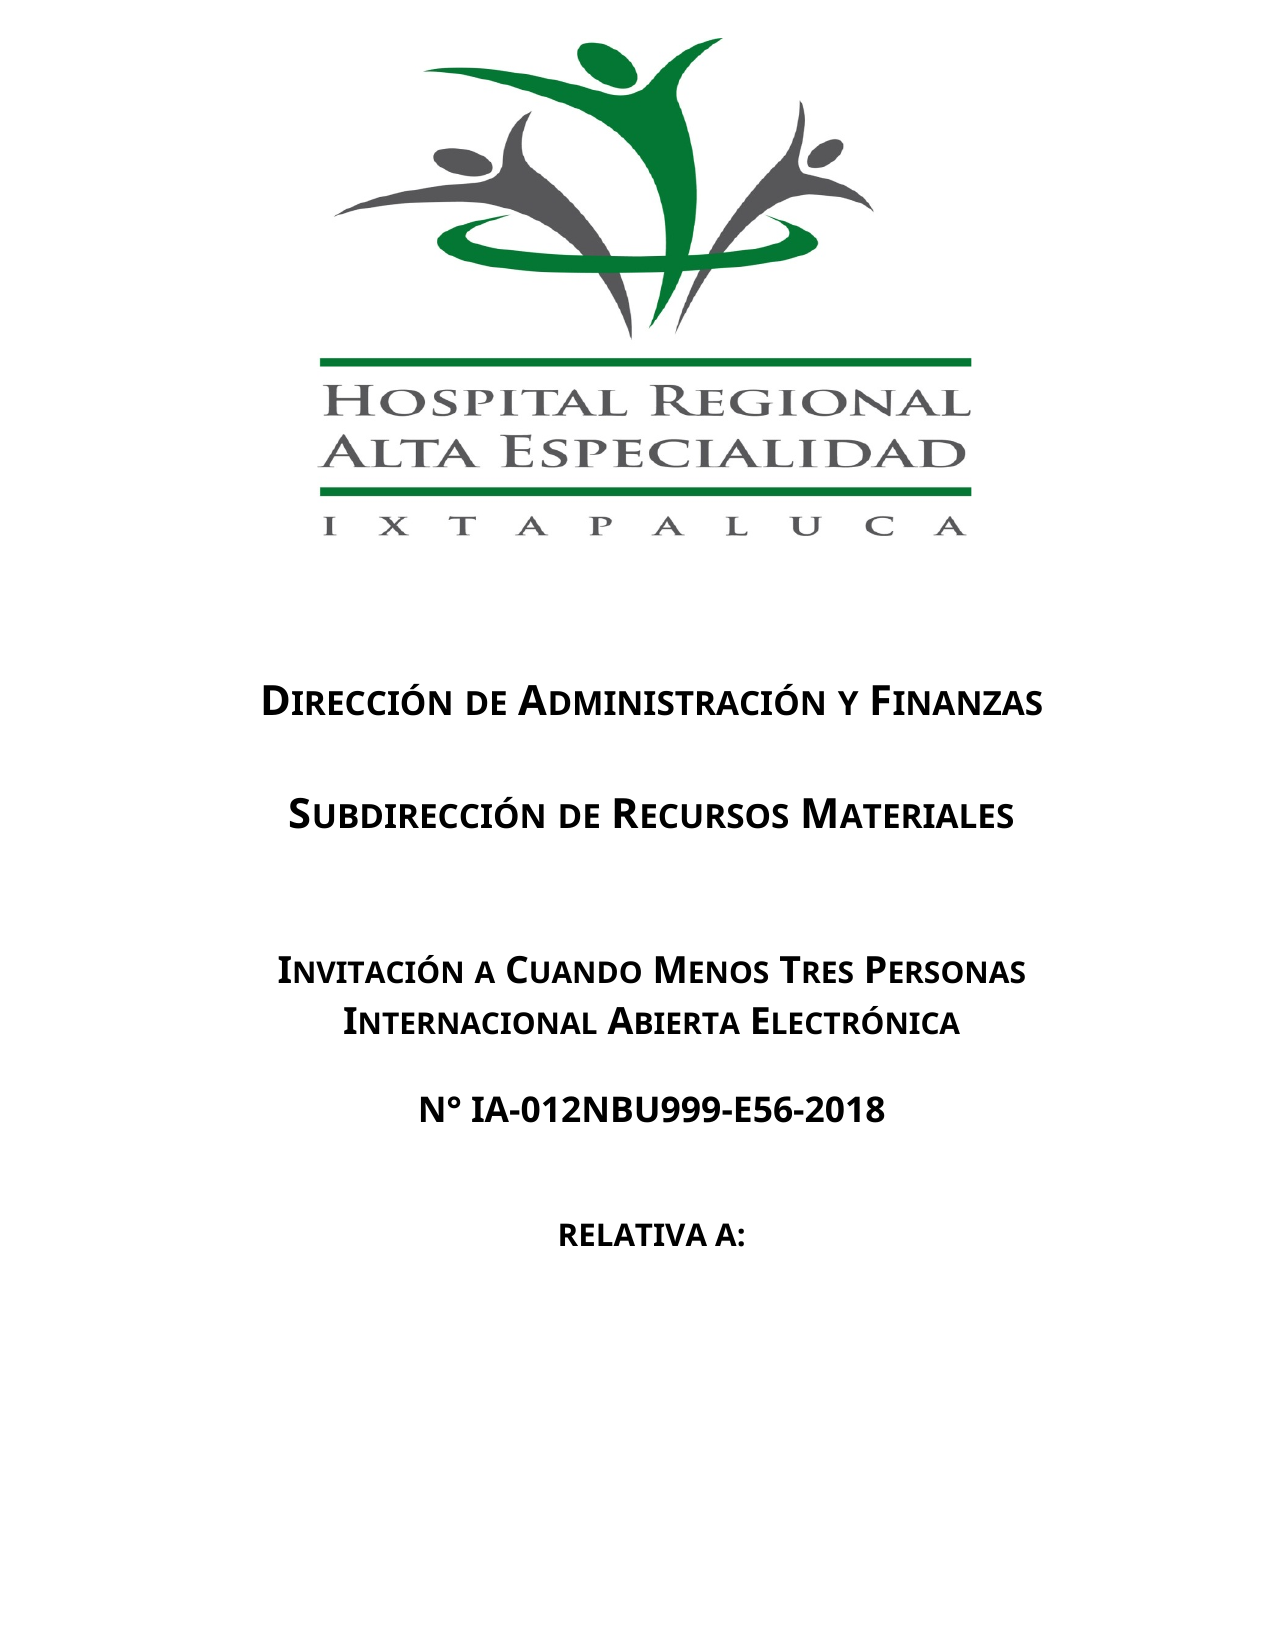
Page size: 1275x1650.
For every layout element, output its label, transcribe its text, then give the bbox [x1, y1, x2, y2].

text Invitación a Cuando Menos Tres Personas Internacional Abierta Electrónica [177, 943, 1126, 1045]
picture [317, 38, 972, 543]
text Dirección de Administración y Finanzas [177, 671, 1126, 728]
text N° IA-012NBU999-E56-2018 [177, 1085, 1126, 1133]
text Subdirección de Recursos Materiales [177, 784, 1126, 841]
text RELATIVA A: [177, 1213, 1126, 1255]
